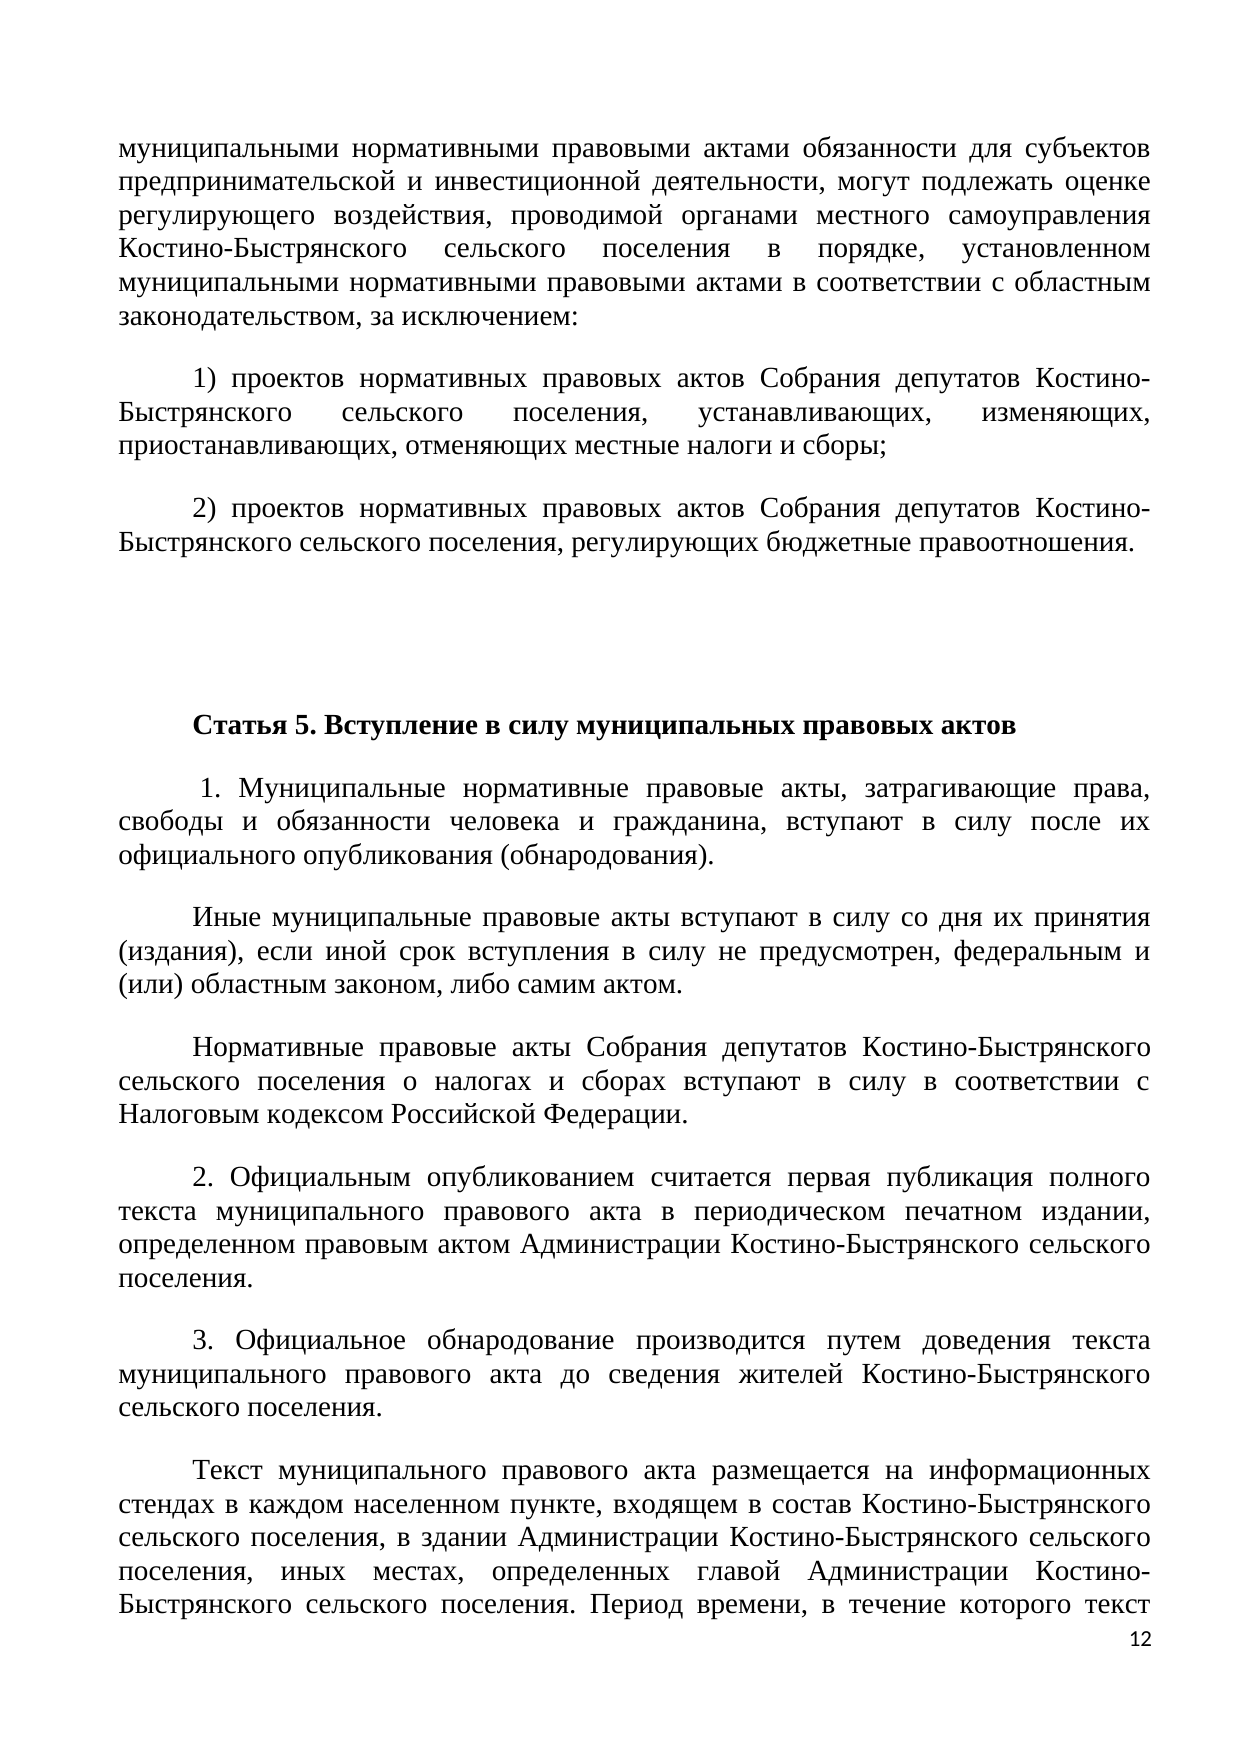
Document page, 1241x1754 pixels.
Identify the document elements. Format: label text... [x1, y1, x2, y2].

text 2) проектов нормативных правовых актов Собрания депутатов Костино-Быстрянского сельского поселения, регулирующих бюджетные правоотношения. [118, 490, 1152, 557]
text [118, 130, 1152, 331]
text Иные муниципальные правовые акты вступают в силу со дня их принятия (издания), если иной срок вступления в силу не предусмотрен, федеральным и (или) областным законом, либо самим актом. [118, 899, 1152, 1000]
text 1. Муниципальные нормативные правовые акты, затрагивающие права, свободы и обязанности человека и гражданина, вступают в силу после их официального опубликования (обнародования). [118, 770, 1152, 870]
text 1) проектов нормативных правовых актов Собрания депутатов Костино-Быстрянского сельского поселения, устанавливающих, изменяющих, приостанавливающих, отменяющих местные налоги и сборы; [118, 360, 1152, 461]
text Статья 5. Вступление в силу муниципальных правовых актов [118, 707, 1152, 741]
text 3. Официальное обнародование производится путем доведения текста муниципального правового акта до сведения жителей Костино-Быстрянского сельского поселения. [118, 1322, 1152, 1423]
text Нормативные правовые акты Собрания депутатов Костино-Быстрянского сельского поселения о налогах и сборах вступают в силу в соответствии с Налоговым кодексом Российской Федерации. [118, 1029, 1152, 1130]
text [118, 1452, 1152, 1620]
text 2. Официальным опубликованием считается первая публикация полного текста муниципального правового акта в периодическом печатном издании, определенном правовым актом Администрации Костино-Быстрянского сельского поселения. [118, 1159, 1152, 1293]
